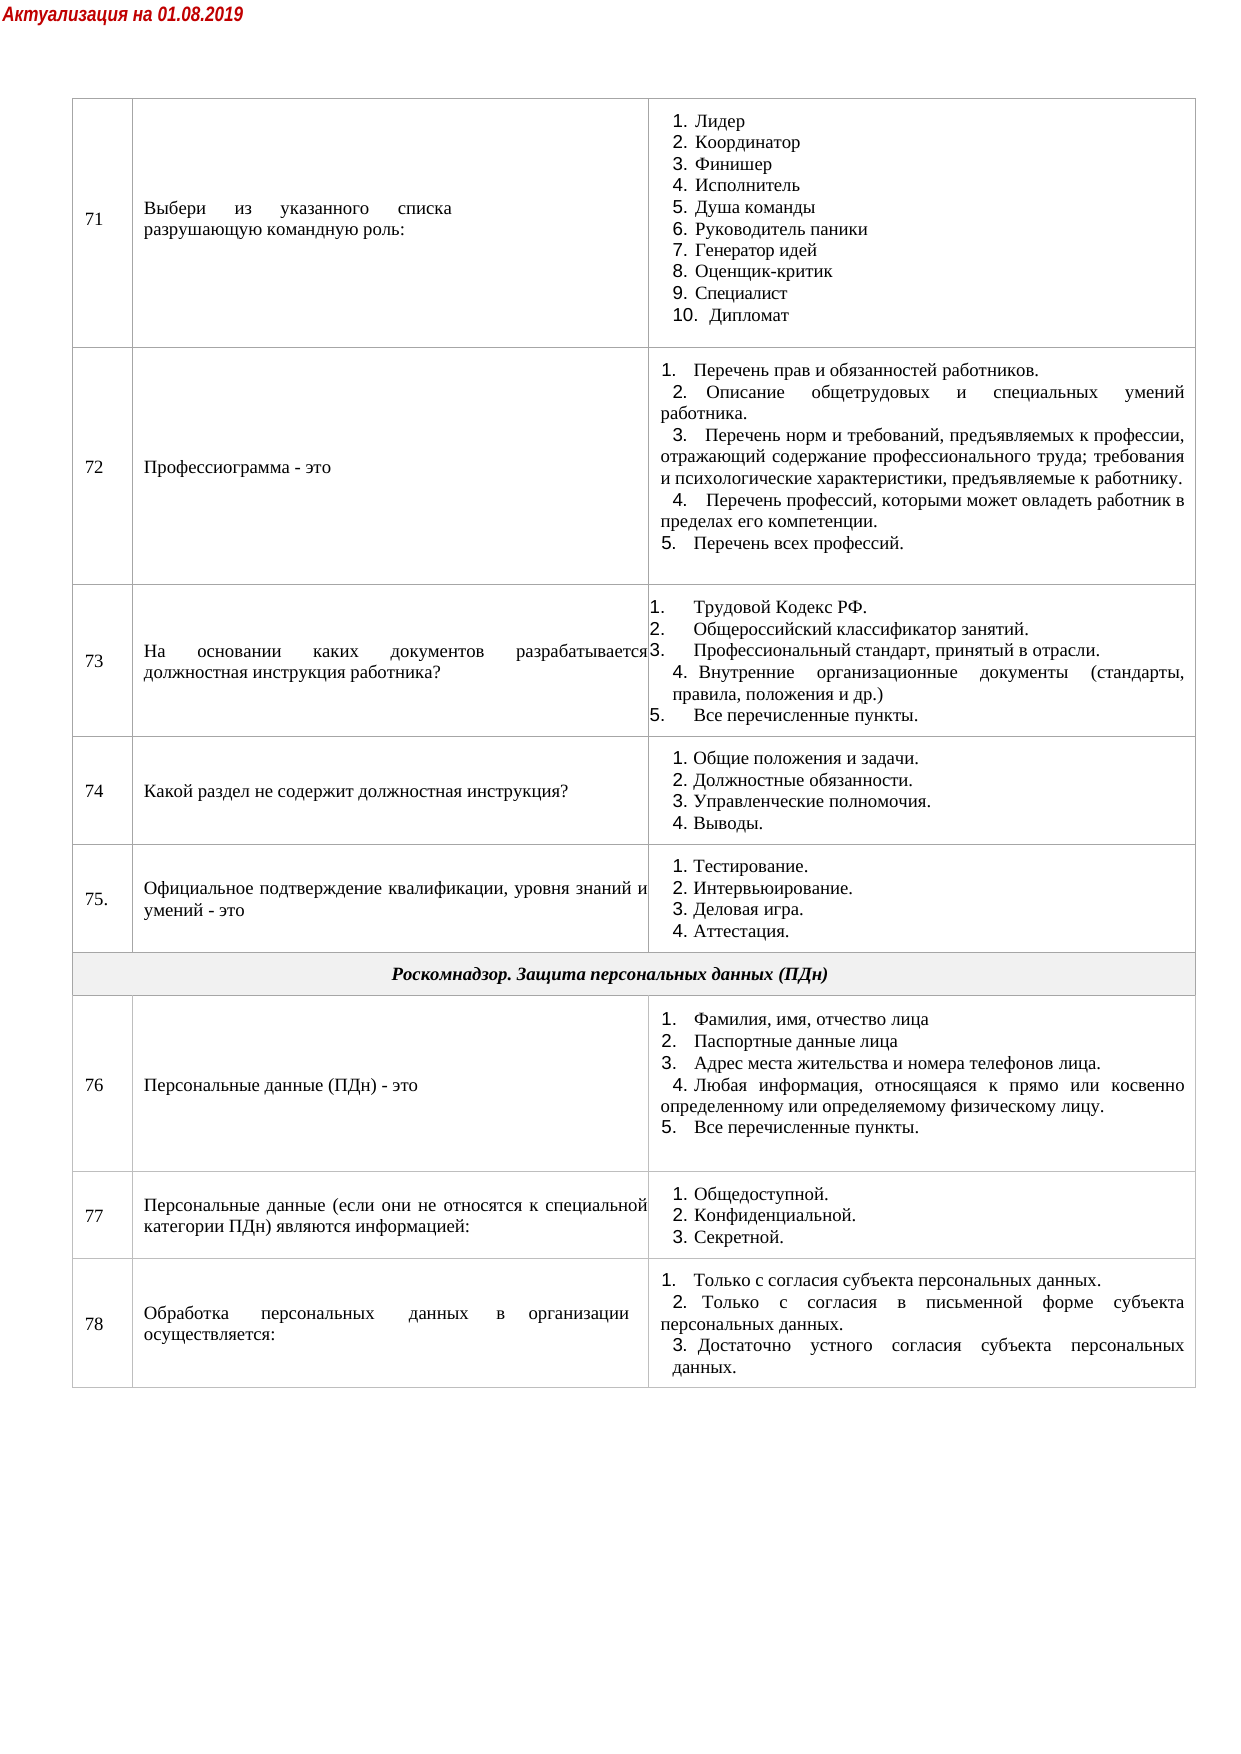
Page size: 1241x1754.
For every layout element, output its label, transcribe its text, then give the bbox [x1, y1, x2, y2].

table_cell Официальное подтверждение квалификации, уровня знаний и умений - это [133, 845, 648, 952]
table_cell Перечень прав и обязанностей работников. Описание общетрудовых и специальных умений работника. Перечень норм и требований, предъявляемых к профессии, отражающий содержание профессионального труда; требования и психологические характеристики, предъявляемые к работнику. Перечень профессий, которыми может овладеть работник в пределах его компетенции. Перечень всех профессий. [649, 348, 1195, 584]
table_cell 75. [73, 845, 132, 952]
table_header 71 [73, 99, 132, 347]
table_cell Фамилия, имя, отчество лица Паспортные данные лица Адрес места жительства и номера телефонов лица. Любая информация, относящаяся к прямо или косвенно определенному или определяемому физическому лицу. Все перечисленные пункты. [649, 996, 1195, 1171]
table_cell Роскомнадзор. Защита персональных данных (ПДн) [73, 953, 1195, 995]
table_cell 77 [73, 1172, 132, 1257]
table_cell Только с согласия субъекта персональных данных. Только с согласия в письменной форме субъекта персональных данных. Достаточно устного согласия субъекта персональных данных. [649, 1259, 1195, 1387]
table_cell Трудовой Кодекс РФ. Общероссийский классификатор занятий. Профессиональный стандарт, принятый в отрасли. Внутренние организационные документы (стандарты, правила, положения и др.) Все перечисленные пункты. [649, 585, 1195, 736]
table_cell 72 [73, 348, 132, 584]
table_cell Персональные данные (если они не относятся к специальной категории ПДн) являются информацией: [133, 1172, 648, 1257]
table_header Выбери из указанного списка разрушающую командную роль: [133, 99, 648, 347]
table_cell 78 [73, 1259, 132, 1387]
table_cell 74 [73, 737, 132, 843]
table_cell Тестирование. Интервьюирование. Деловая игра. Аттестация. [649, 845, 1195, 952]
table_cell Обработка персональных данных в организации осуществляется: [133, 1259, 648, 1387]
table_cell Персональные данные (ПДн) - это [133, 996, 648, 1171]
table_cell Профессиограмма - это [133, 348, 648, 584]
table_cell Какой раздел не содержит должностная инструкция? [133, 737, 648, 843]
table_cell 76 [73, 996, 132, 1171]
table_cell На основании каких документов разрабатывается должностная инструкция работника? [133, 585, 648, 736]
table_cell Общедоступной. Конфиденциальной. Секретной. [649, 1172, 1195, 1257]
table_cell Общие положения и задачи. Должностные обязанности. Управленческие полномочия. Выводы. [649, 737, 1195, 843]
table_header Лидер Координатор Финишер Исполнитель Душа команды Руководитель паники Генератор идей Оценщик-критик Специалист Дипломат [649, 99, 1195, 347]
table_cell 73 [73, 585, 132, 736]
